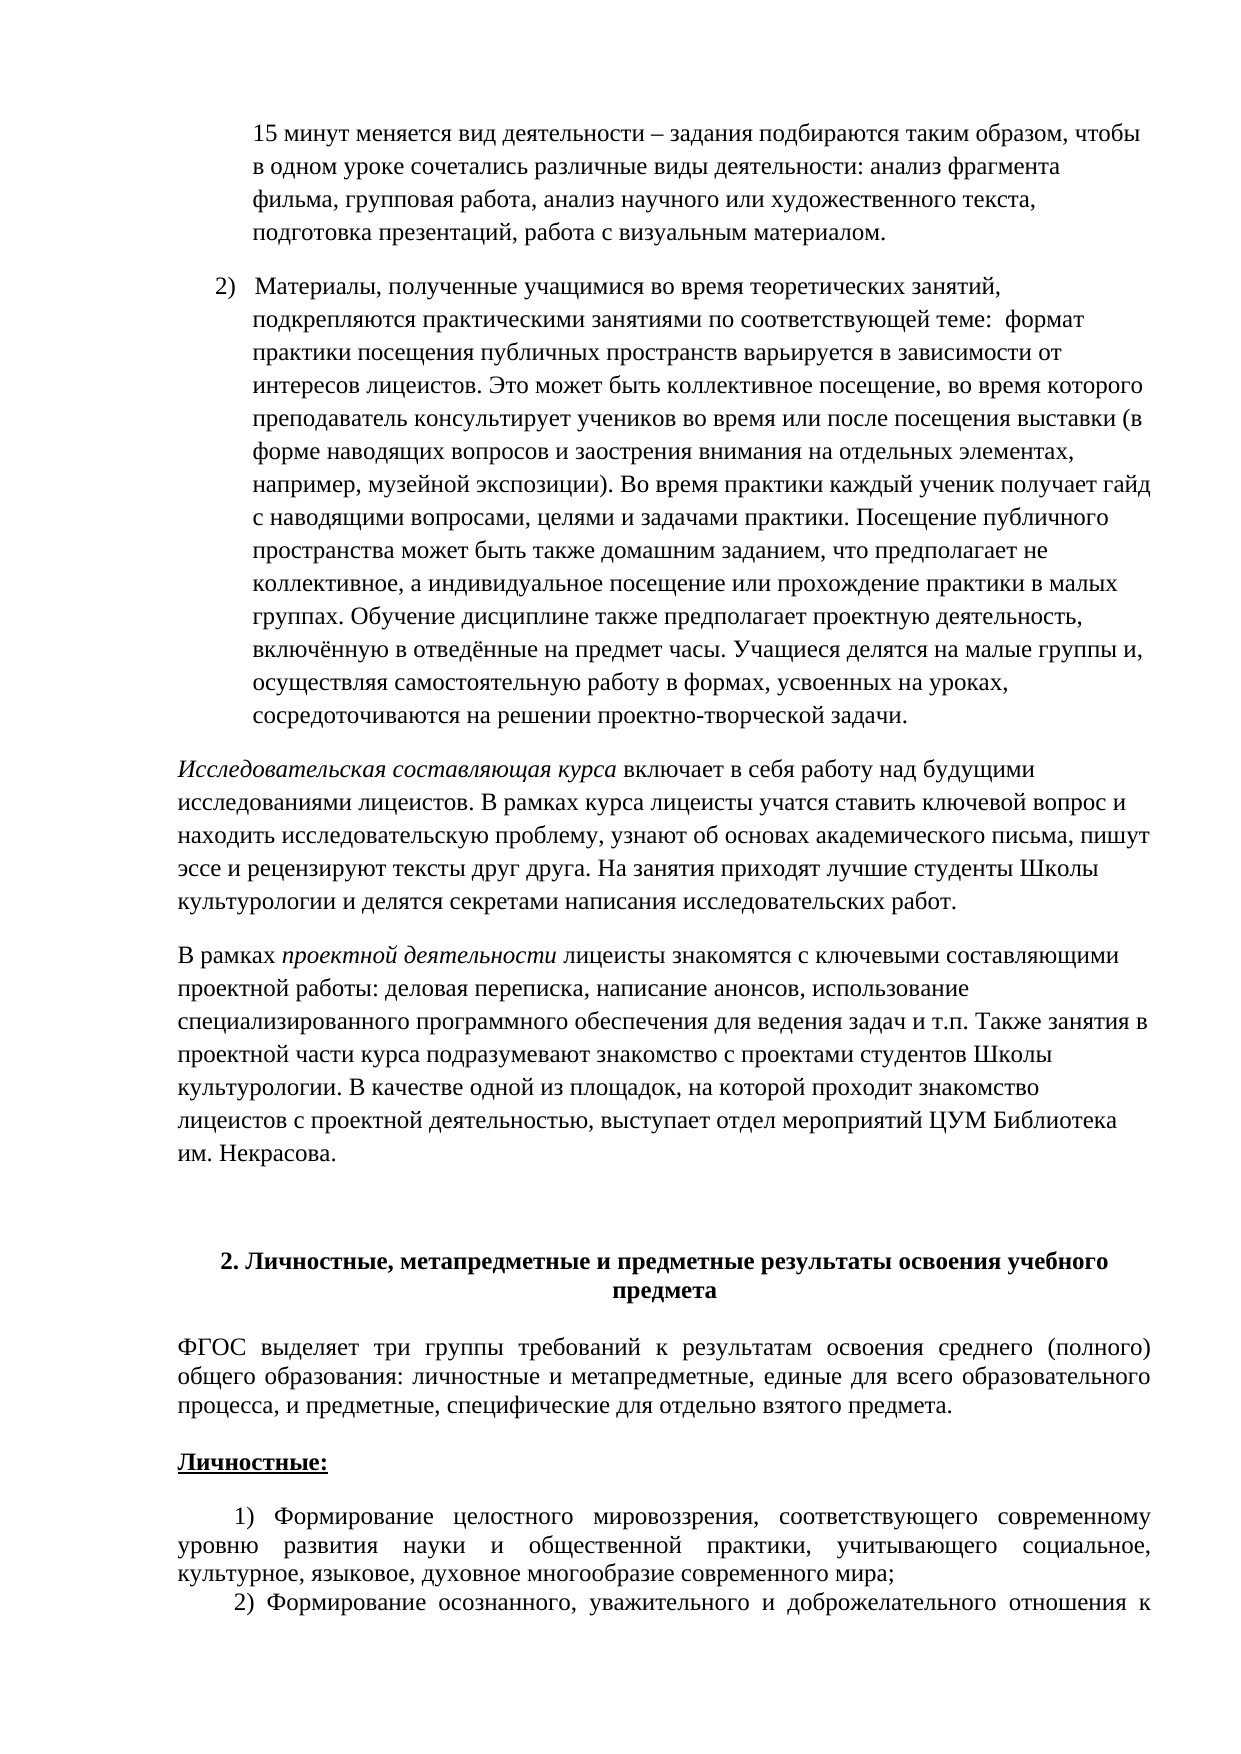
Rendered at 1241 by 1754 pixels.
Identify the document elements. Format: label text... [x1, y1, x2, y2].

text 2. Личностные, метапредметные и предметные результаты освоения учебного предмета [177, 1246, 1152, 1303]
text В рамках проектной деятельности лицеисты знакомятся с ключевыми составляющими проектной работы: деловая переписка, написание анонсов, использование специализированного программного обеспечения для ведения задач и т.п. Также занятия в проектной части курса подразумевают знакомство с проектами студентов Школы культурологии. В качестве одной из площадок, на которой проходит знакомство лицеистов с проектной деятельностью, выступает отдел мероприятий ЦУМ Библиотека им. Некрасова. [177, 940, 1152, 1167]
text Личностные: [177, 1447, 1152, 1476]
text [177, 1587, 1152, 1616]
text 1) Формирование целостного мировоззрения, соответствующего современному уровню развития науки и общественной практики, учитывающего социальное, культурное, языковое, духовное многообразие современного мира; [177, 1501, 1152, 1587]
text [215, 118, 1152, 246]
text ФГОС выделяет три группы требований к результатам освоения среднего (полного) общего образования: личностные и метапредметные, единые для всего образовательного процесса, и предметные, специфические для отдельно взятого предмета. [177, 1332, 1152, 1418]
text Исследовательская составляющая курса включает в себя работу над будущими исследованиями лицеистов. В рамках курса лицеисты учатся ставить ключевой вопрос и находить исследовательскую проблему, узнают об основах академического письма, пишут эссе и рецензируют тексты друг друга. На занятия приходят лучшие студенты Школы культурологии и делятся секретами написания исследовательских работ. [177, 754, 1152, 915]
text 2) Материалы, полученные учащимися во время теоретических занятий, подкрепляются практическими занятиями по соответствующей теме: формат практики посещения публичных пространств варьируется в зависимости от интересов лицеистов. Это может быть коллективное посещение, во время которого преподаватель консультирует учеников во время или после посещения выставки (в форме наводящих вопросов и заострения внимания на отдельных элементах, например, музейной экспозиции). Во время практики каждый ученик получает гайд с наводящими вопросами, целями и задачами практики. Посещение публичного пространства может быть также домашним заданием, что предполагает не коллективное, а индивидуальное посещение или прохождение практики в малых группах. Обучение дисциплине также предполагает проектную деятельность, включённую в отведённые на предмет часы. Учащиеся делятся на малые группы и, осуществляя самостоятельную работу в формах, усвоенных на уроках, сосредоточиваются на решении проектно-творческой задачи. [215, 271, 1152, 729]
